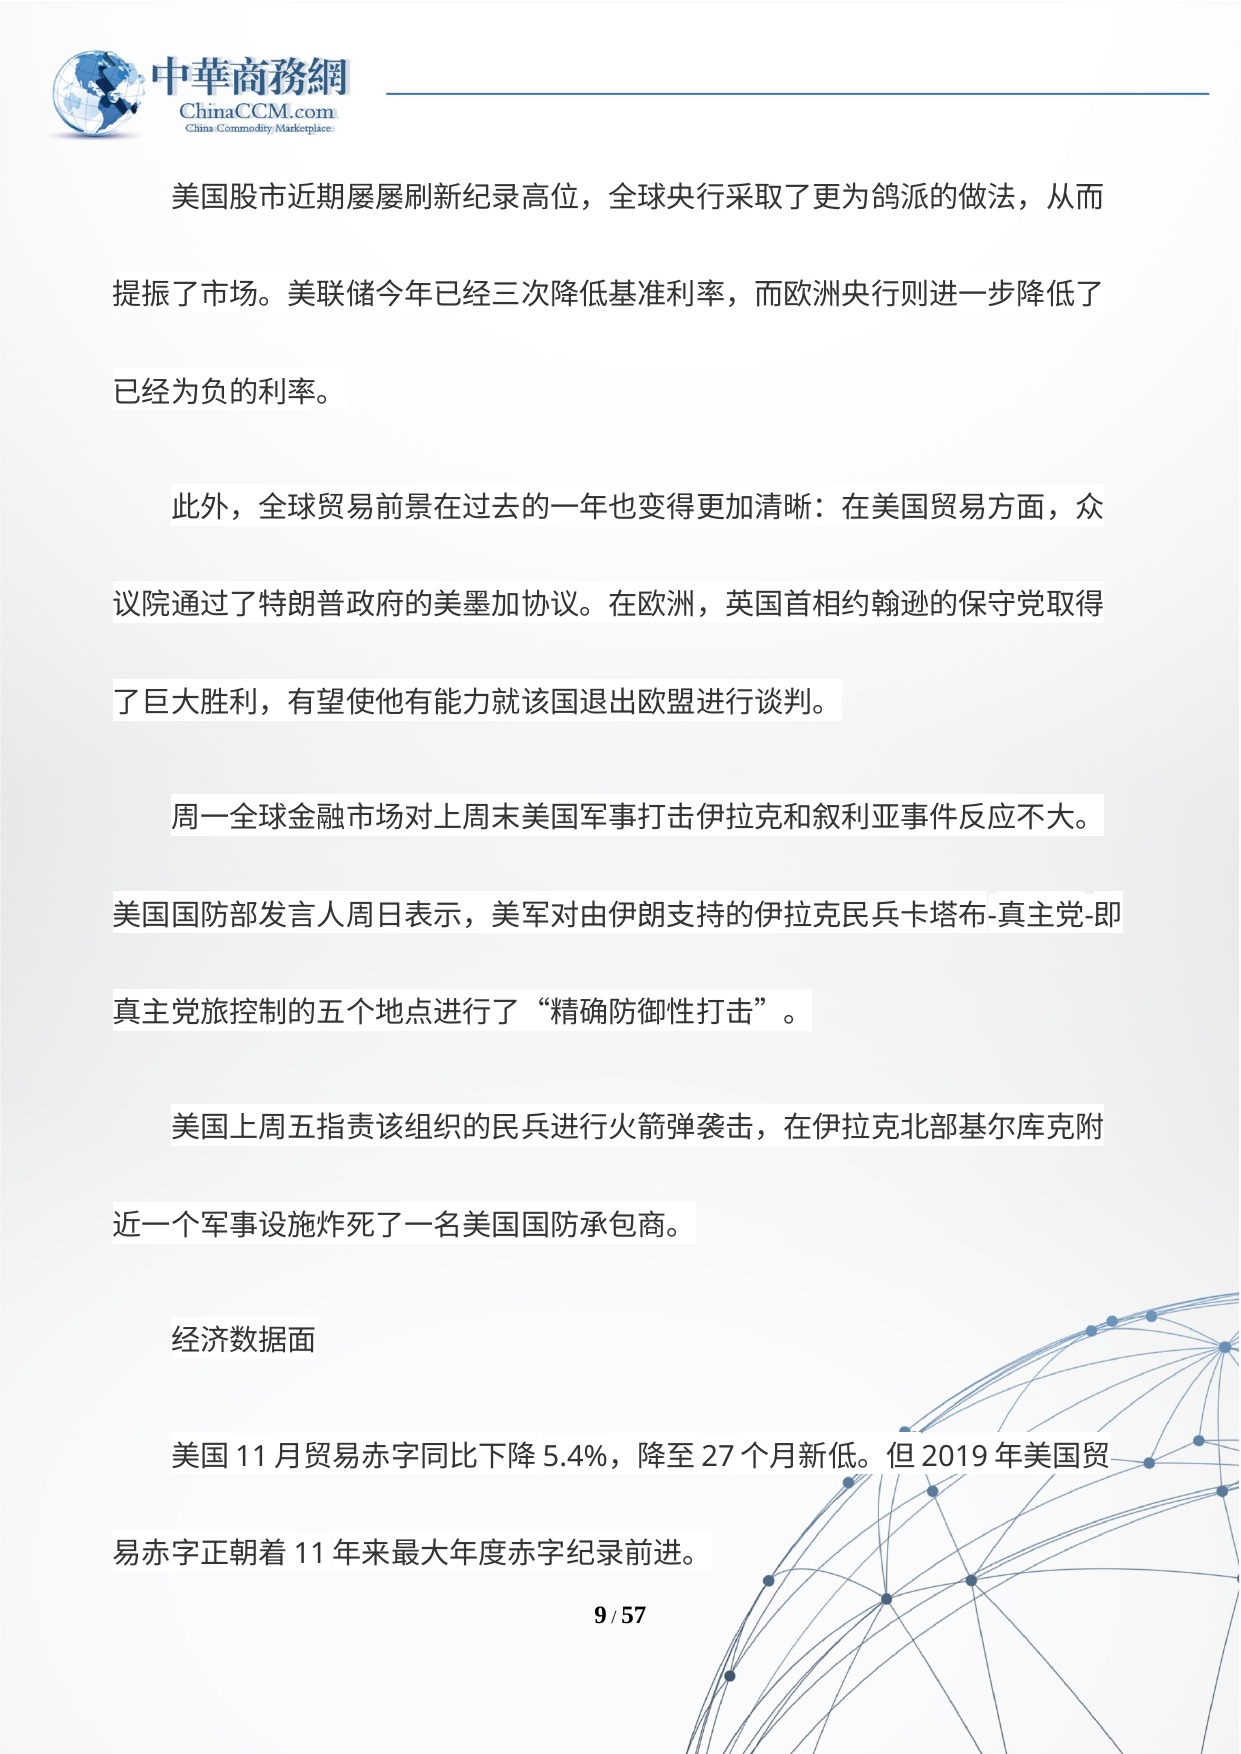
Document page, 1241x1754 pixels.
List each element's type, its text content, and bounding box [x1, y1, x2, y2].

picture [0, 2, 1240, 1754]
text 美国股市近期屡屡刷新纪录高位，全球央行采取了更为鸽派的做法，从而提振了市场。美联储今年已经三次降低基准利率，而欧洲央行则进一步降低了已经为负的利率。 [112, 162, 1128, 422]
text 经济数据面 [112, 1306, 1128, 1371]
text 周一全球金融市场对上周末美国军事打击伊拉克和叙利亚事件反应不大。美国国防部发言人周日表示，美军对由伊朗支持的伊拉克民兵卡塔布-真主党-即真主党旅控制的五个地点进行了“精确防御性打击”。 [112, 782, 1128, 1042]
text 此外，全球贸易前景在过去的一年也变得更加清晰：在美国贸易方面，众议院通过了特朗普政府的美墨加协议。在欧洲，英国首相约翰逊的保守党取得了巨大胜利，有望使他有能力就该国退出欧盟进行谈判。 [112, 472, 1128, 732]
text 美国11月贸易赤字同比下降5.4%，降至27个月新低。但2019年美国贸易赤字正朝着11年来最大年度赤字纪录前进。 [112, 1421, 1128, 1583]
text 美国上周五指责该组织的民兵进行火箭弹袭击，在伊拉克北部基尔库克附近一个军事设施炸死了一名美国国防承包商。 [112, 1093, 1128, 1255]
